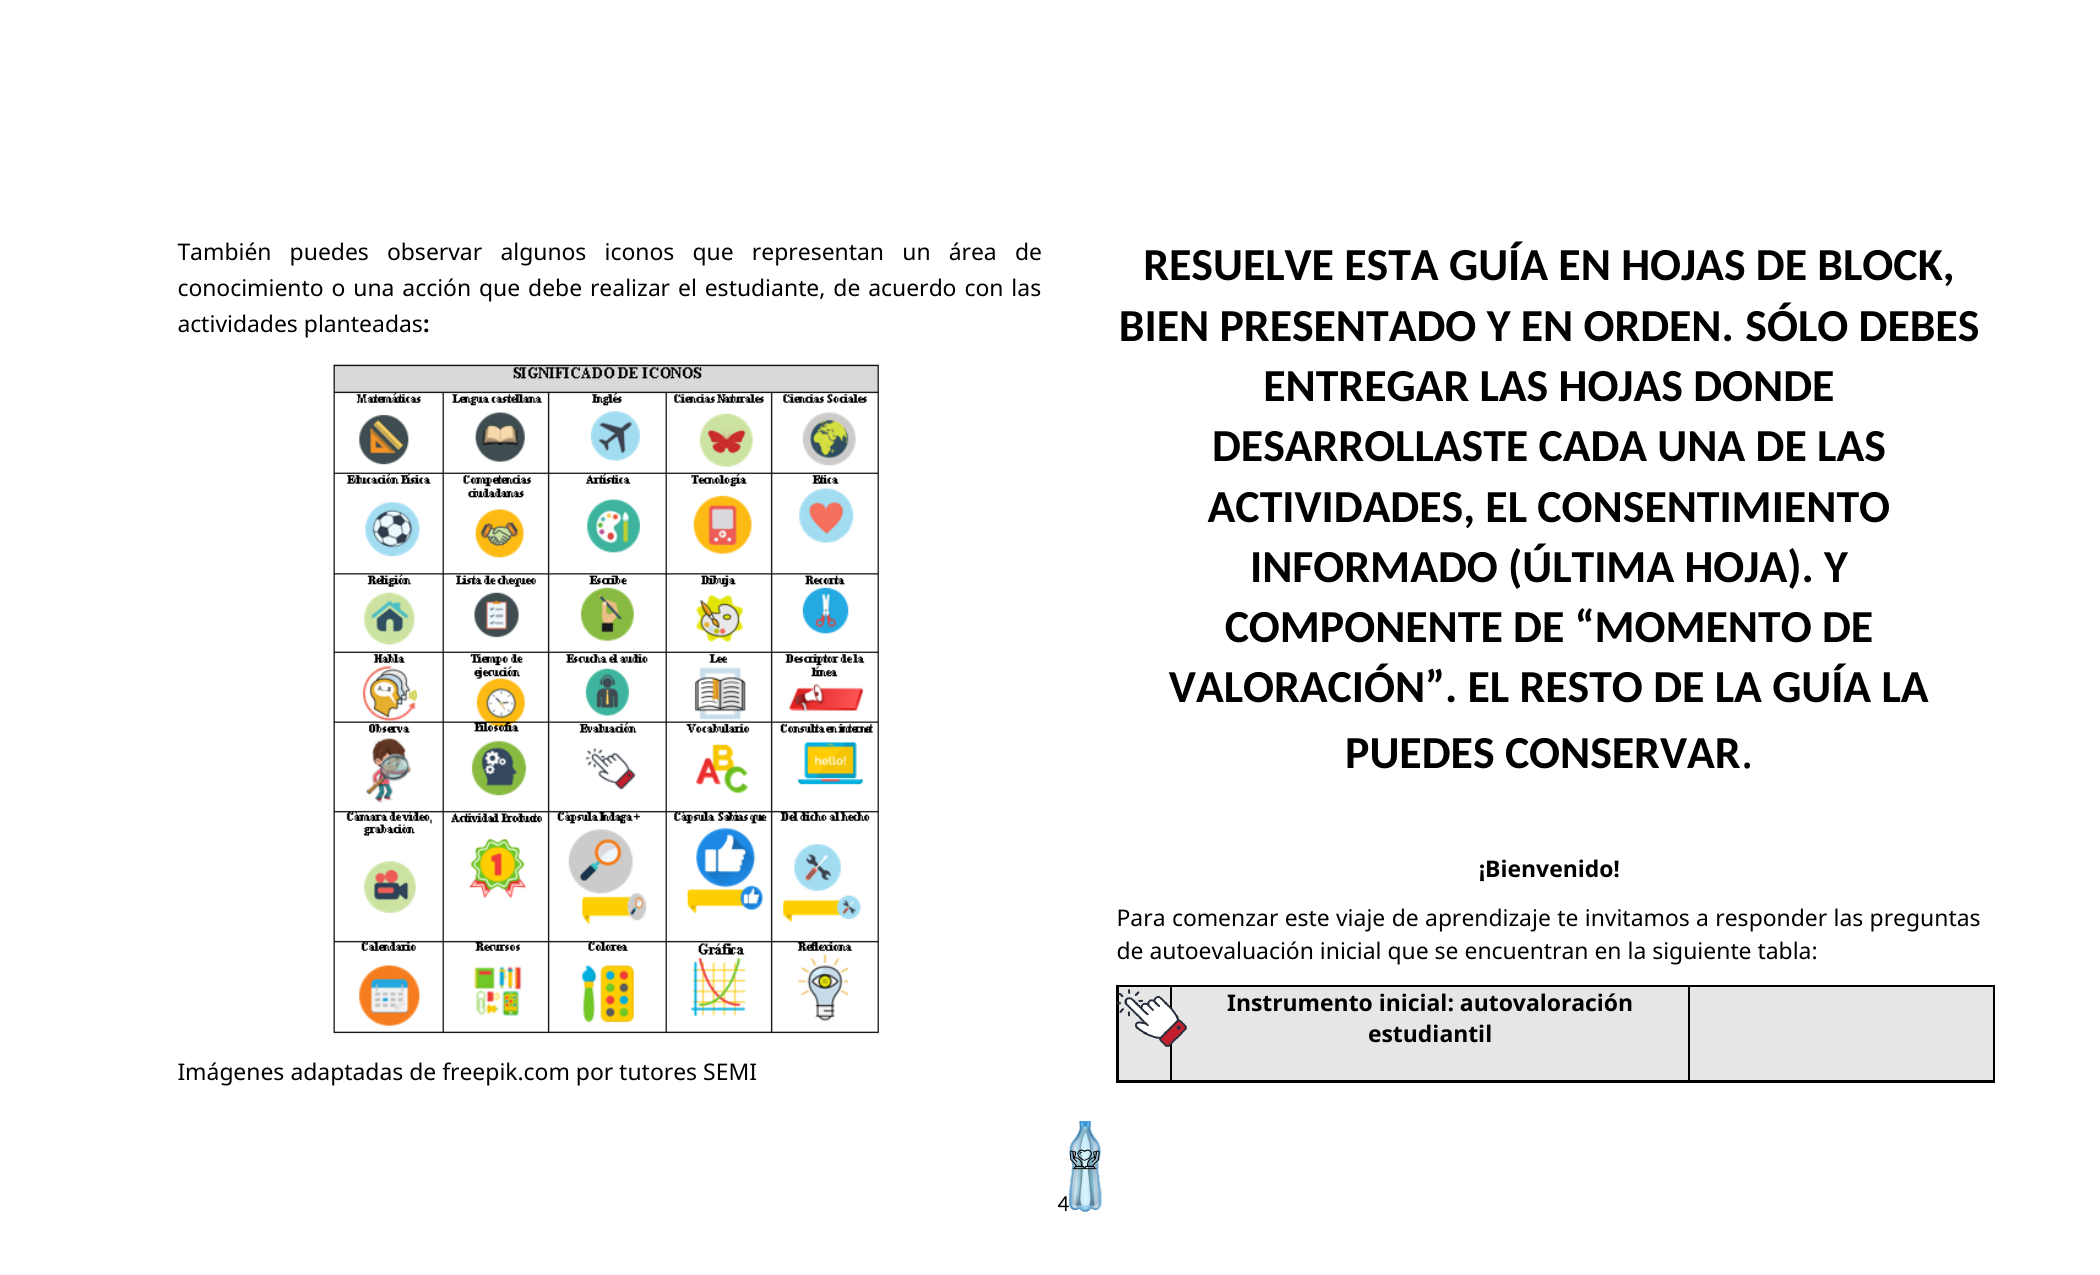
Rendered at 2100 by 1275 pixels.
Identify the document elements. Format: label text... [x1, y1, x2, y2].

picture [1068, 1121, 1102, 1212]
text Imágenes adaptadas de freepik.com por tutores SEMI [177, 1056, 1043, 1087]
text ¡Bienvenido! [1116, 853, 1982, 884]
picture [330, 360, 890, 1038]
text RESUELVE ESTA GUÍA EN HOJAS DE BLOCK, BIEN PRESENTADO Y EN ORDEN. SÓLO DEBES ENTREGAR LAS HOJAS DONDE DESARROLLASTE CADA UNA DE LAS ACTIVIDADES, EL CONSENTIMIENTO INFORMADO (ÚLTIMA HOJA). Y COMPONENTE DE “MOMENTO DE VALORACIÓN”. EL RESTO DE LA GUÍA LA PUEDES CONSERVAR. [1116, 236, 1982, 782]
text Para comenzar este viaje de aprendizaje te invitamos a responder las preguntas de autoevaluación inicial que se encuentran en la siguiente tabla: [1116, 902, 1982, 966]
table_header [1119, 1047, 1170, 1080]
picture [1116, 989, 1187, 1047]
table_header [1690, 987, 1993, 1080]
text También puedes observar algunos iconos que representan un área de conocimiento o una acción que debe realizar el estudiante, de acuerdo con las actividades planteadas: [177, 236, 1043, 339]
table_header Instrumento inicial: autovaloración estudiantil [1172, 987, 1688, 1080]
